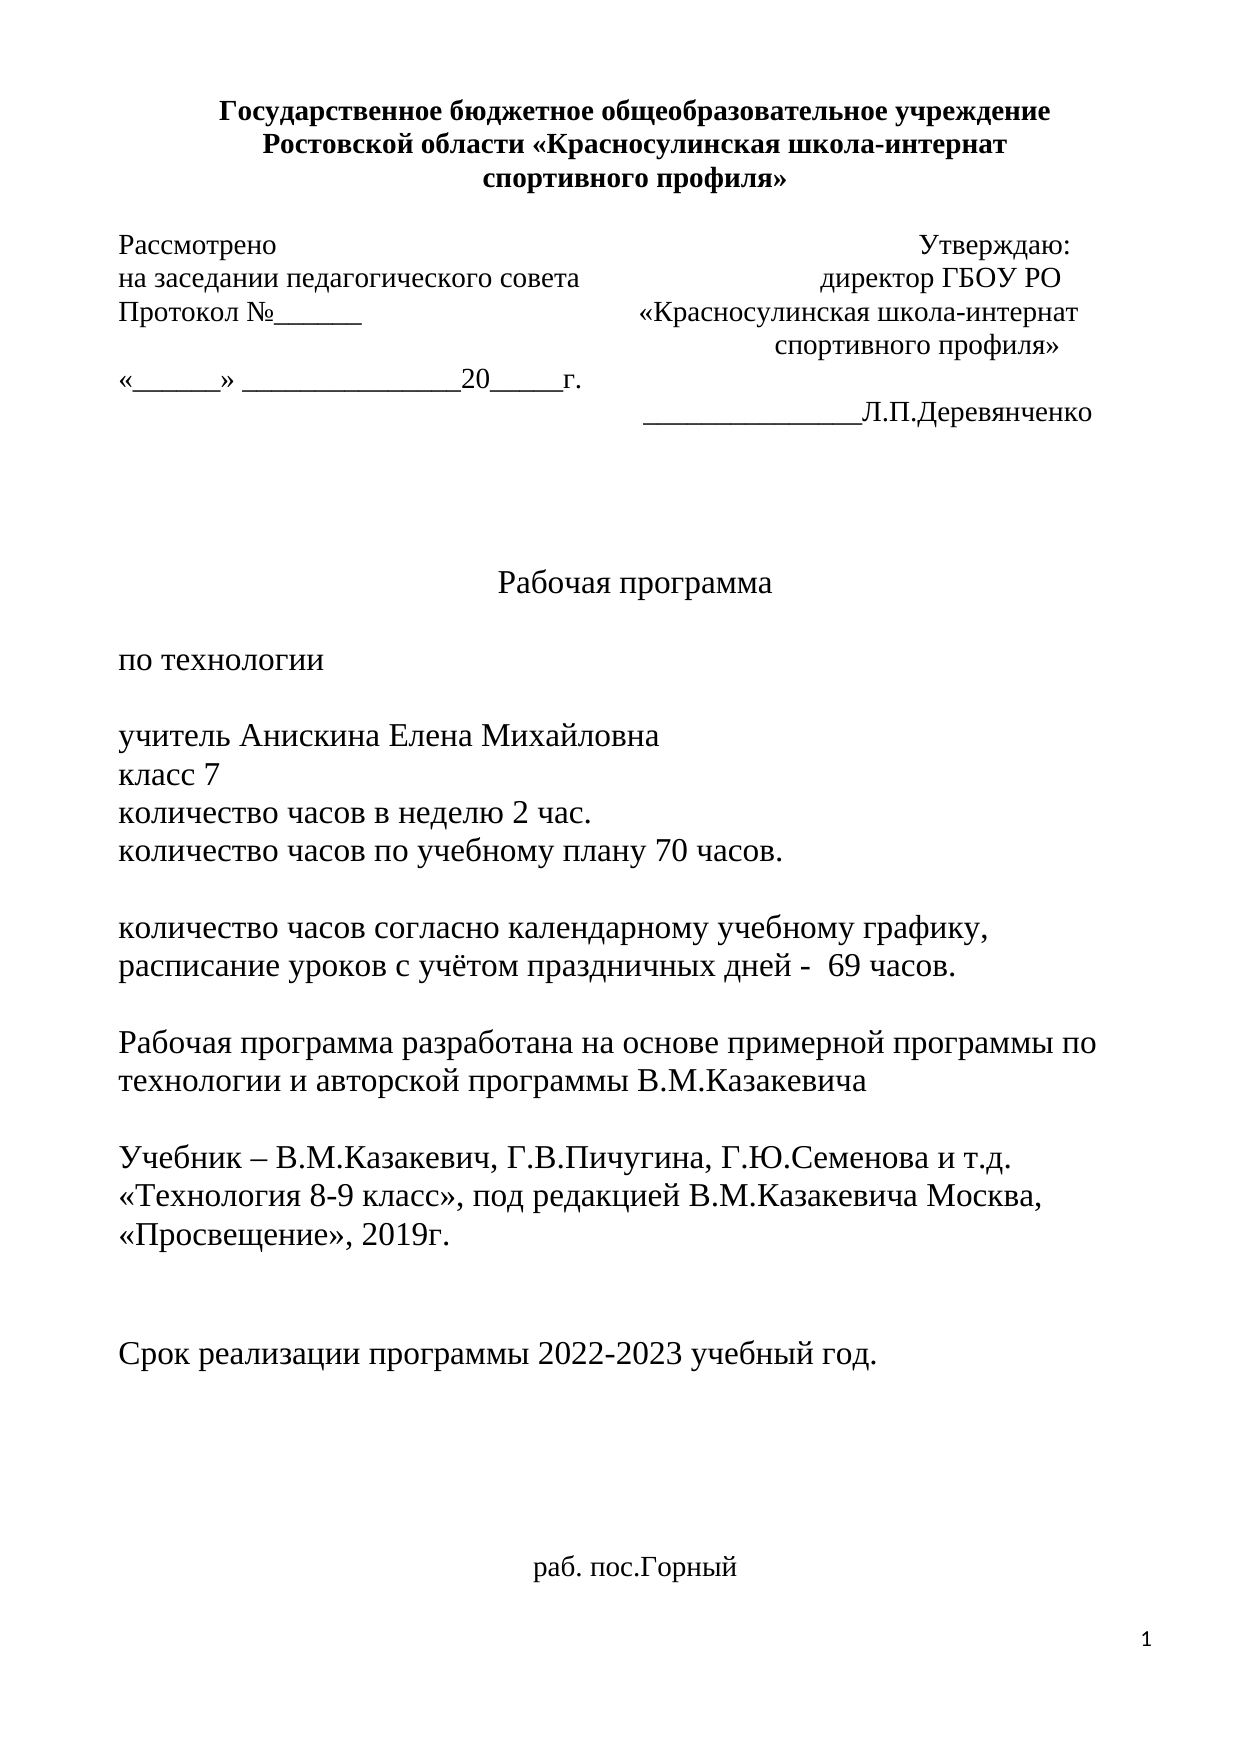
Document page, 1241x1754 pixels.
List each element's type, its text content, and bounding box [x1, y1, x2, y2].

text количество часов в неделю 2 час. [118, 792, 1152, 831]
text класс 7 [118, 754, 1152, 792]
text на заседании педагогического совета директор ГБОУ РО [118, 260, 1152, 294]
text Учебник – В.М.Казакевич, Г.В.Пичугина, Г.Ю.Семенова и т.д. [118, 1137, 1152, 1176]
text спортивного профиля» [118, 160, 1152, 193]
text «Технология 8-9 класс», под редакцией В.М.Казакевича Москва, [118, 1176, 1152, 1214]
text Рабочая программа разработана на основе примерной программы по технологии и авторской программы В.М.Казакевича [118, 1022, 1152, 1099]
text по технологии [118, 639, 1152, 677]
text Протокол №______ «Красносулинская школа-интернат [118, 294, 1152, 327]
text расписание уроков с учётом праздничных дней - 69 часов. [118, 946, 1152, 984]
text Государственное бюджетное общеобразовательное учреждение [118, 93, 1152, 126]
text Ростовской области «Красносулинская школа-интернат [118, 126, 1152, 160]
text раб. пос.Горный [118, 1549, 1152, 1583]
text Рабочая программа [118, 562, 1152, 601]
text _______________Л.П.Деревянченко [118, 394, 1152, 428]
text Срок реализации программы 2022-2023 учебный год. [118, 1334, 1152, 1372]
text «Просвещение», 2019г. [118, 1214, 1152, 1252]
text спортивного профиля» [118, 327, 1152, 361]
text количество часов по учебному плану 70 часов. [118, 831, 1152, 869]
text количество часов согласно календарному учебному графику, [118, 907, 1152, 946]
text учитель Анискина Елена Михайловна [118, 716, 1152, 754]
text «______» _______________20_____г. [118, 361, 1152, 394]
text Рассмотрено Утверждаю: [118, 227, 1152, 260]
